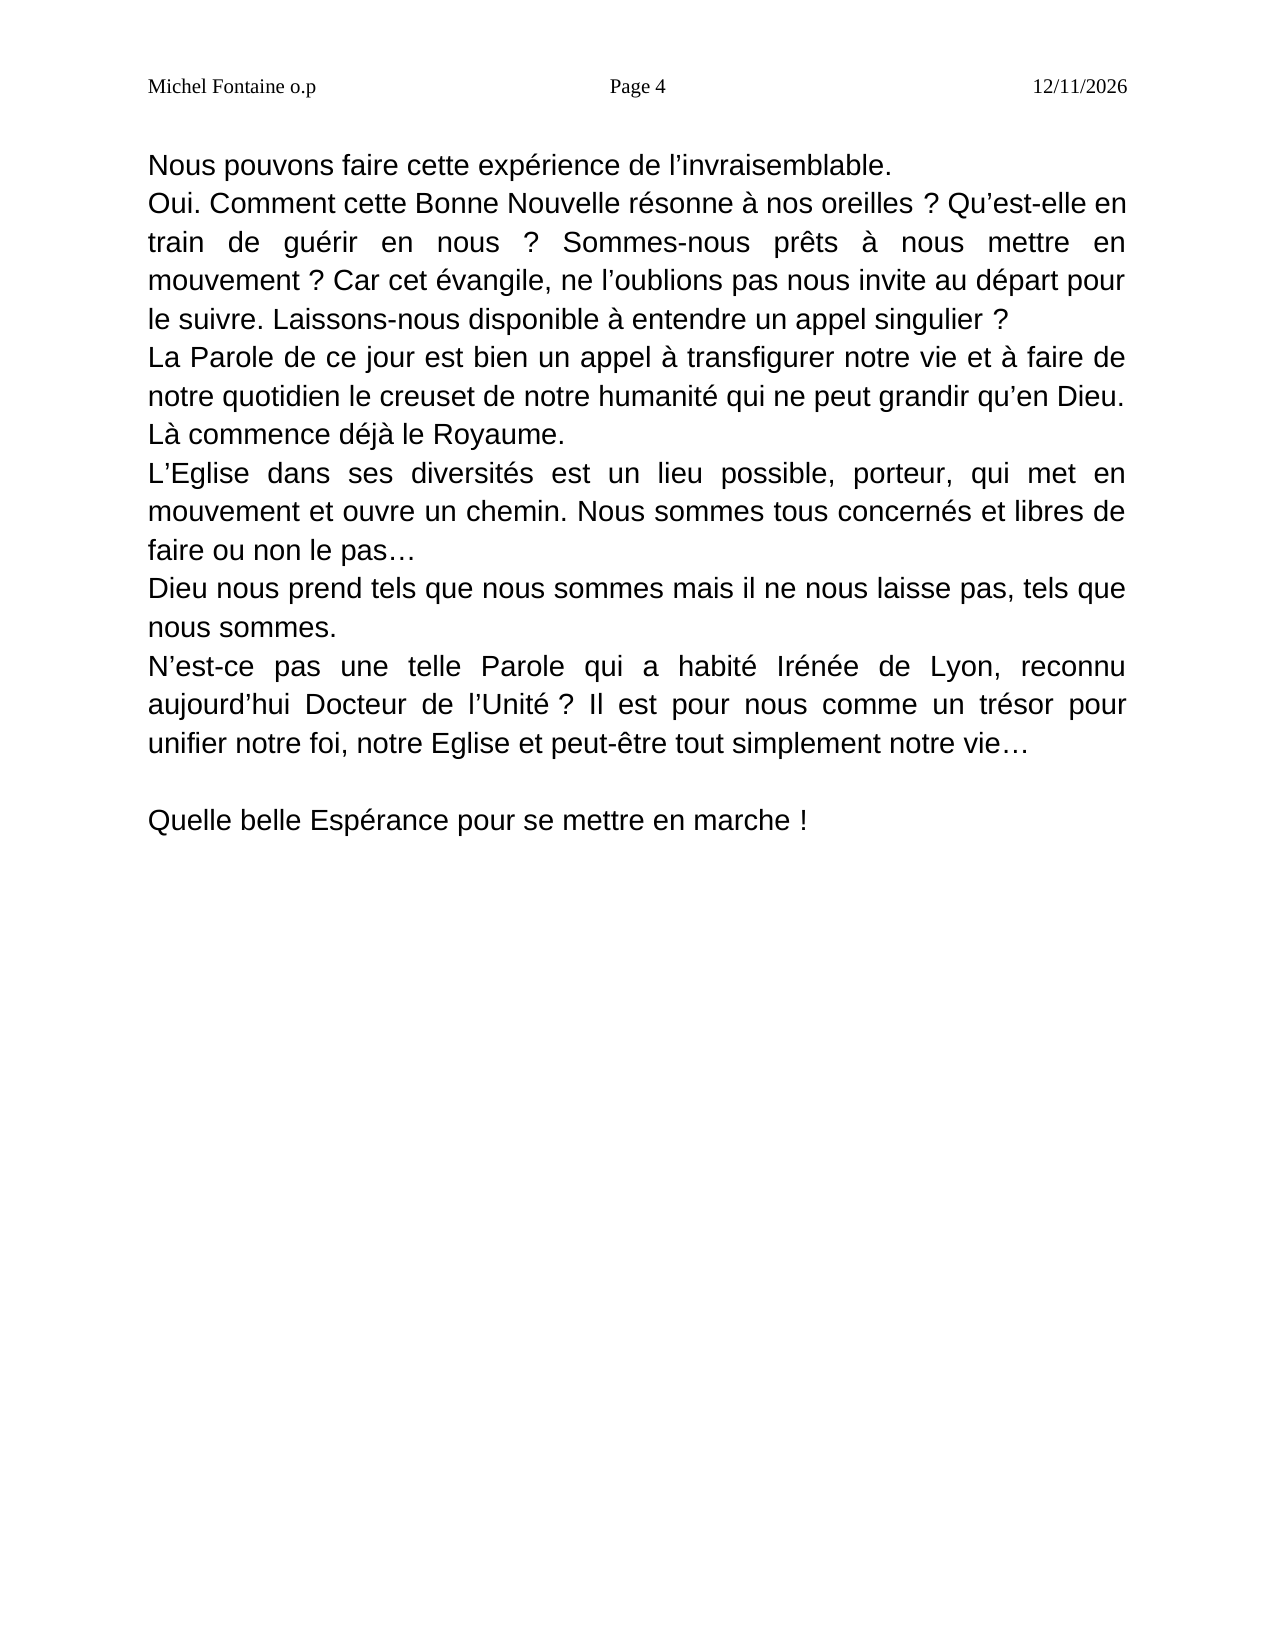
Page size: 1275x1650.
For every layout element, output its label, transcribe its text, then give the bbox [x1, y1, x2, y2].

text L’Eglise dans ses diversités est un lieu possible, porteur, qui met en mouvement et ouvre un chemin. Nous sommes tous concernés et libres de faire ou non le pas… [148, 456, 1127, 567]
text Nous pouvons faire cette expérience de l’invraisemblable. [148, 148, 1127, 181]
text Quelle belle Espérance pour se mettre en marche ! [148, 803, 1127, 836]
text Dieu nous prend tels que nous sommes mais il ne nous laisse pas, tels que nous sommes. [148, 572, 1127, 644]
text N’est-ce pas une telle Parole qui a habité Irénée de Lyon, reconnu aujourd’hui Docteur de l’Unité ? Il est pour nous comme un trésor pour unifier notre foi, notre Eglise et peut-être tout simplement notre vie… [148, 649, 1127, 759]
text Oui. Comment cette Bonne Nouvelle résonne à nos oreilles ? Qu’est-elle en train de guérir en nous ? Sommes-nous prêts à nous mettre en mouvement ? Car cet évangile, ne l’oublions pas nous invite au départ pour le suivre. Laissons-nous disponible à entendre un appel singulier ? [148, 186, 1127, 335]
text La Parole de ce jour est bien un appel à transfigurer notre vie et à faire de notre quotidien le creuset de notre humanité qui ne peut grandir qu’en Dieu. Là commence déjà le Royaume. [148, 340, 1127, 451]
